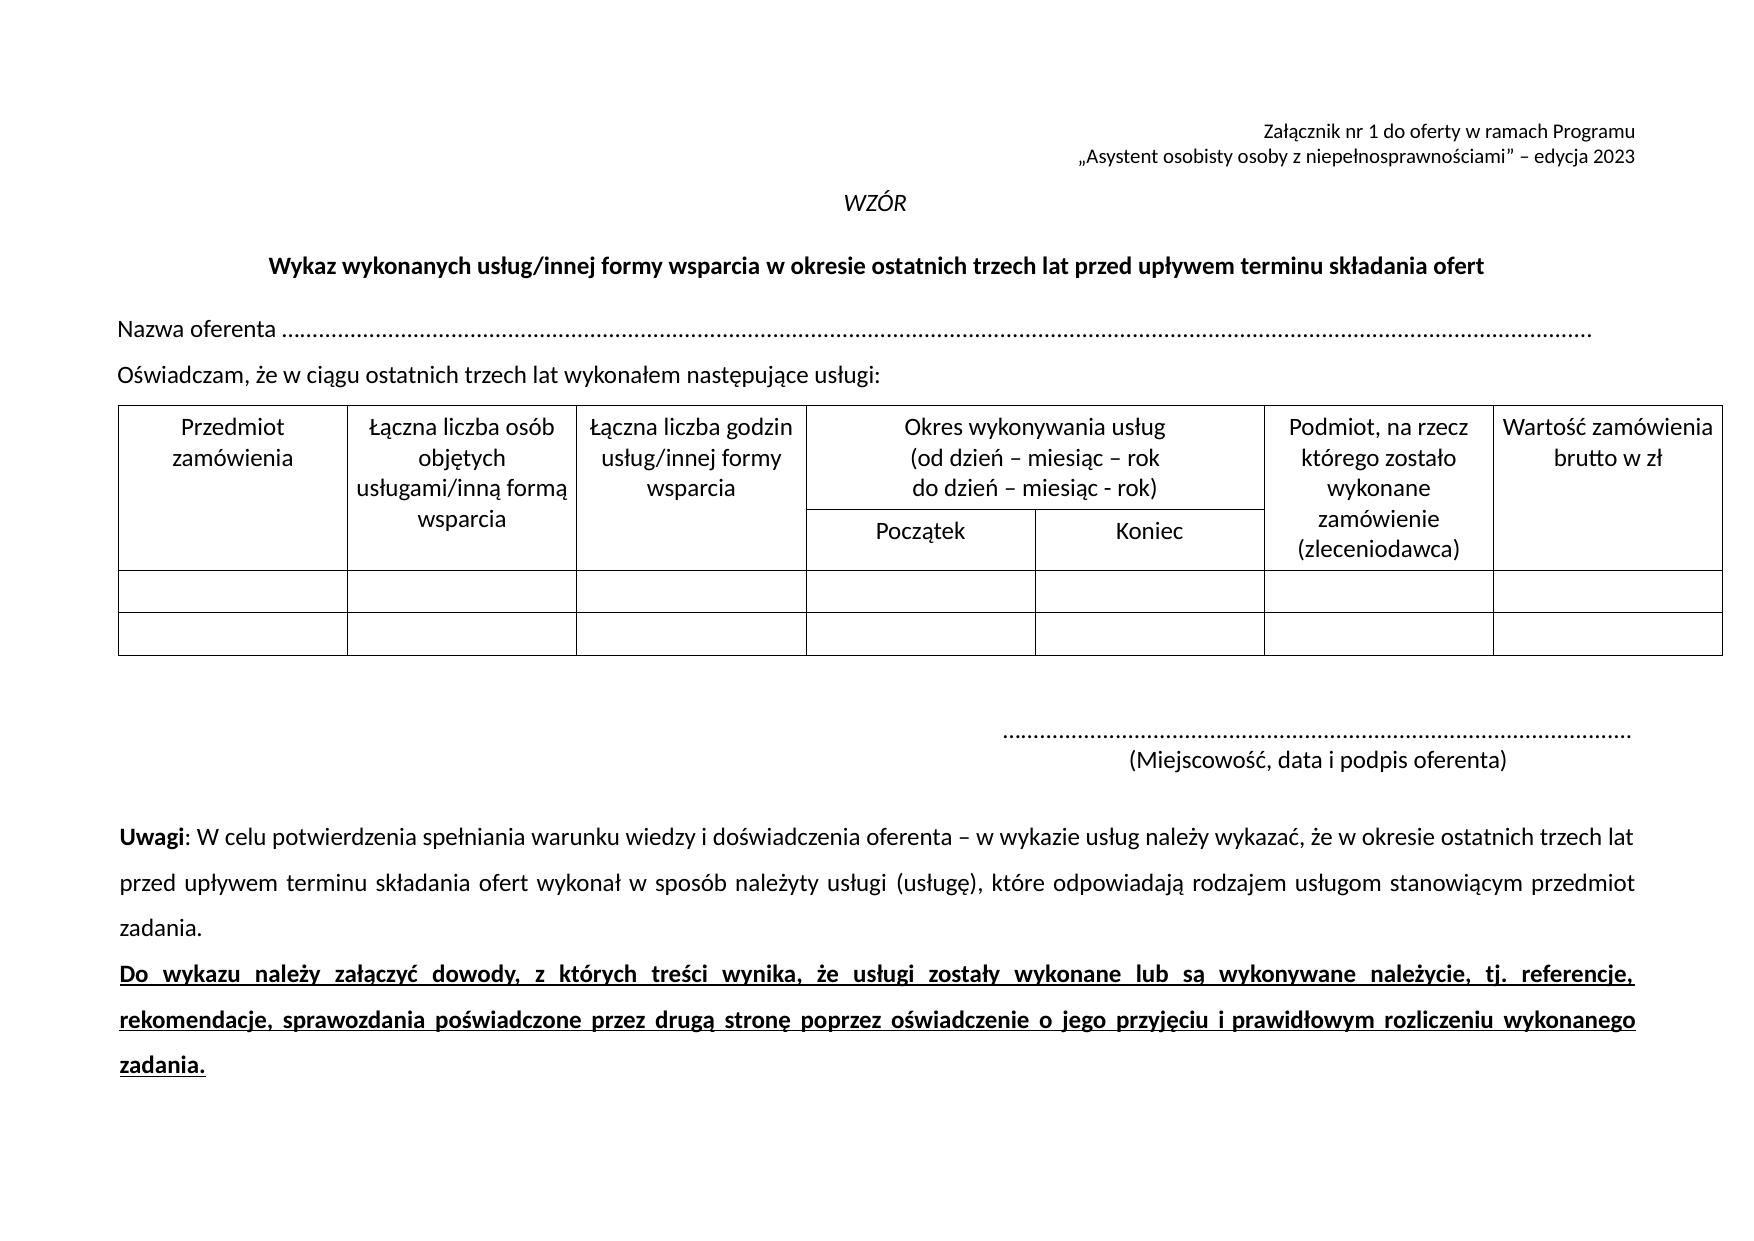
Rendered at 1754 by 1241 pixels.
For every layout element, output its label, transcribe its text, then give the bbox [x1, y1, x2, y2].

table_cell [577, 613, 806, 654]
table_cell [807, 613, 1035, 654]
table_header Łączna liczba godzin usług/innej formy wsparcia [577, 406, 806, 569]
table_cell [119, 571, 347, 612]
table_cell [1036, 571, 1264, 612]
table_cell [1494, 571, 1722, 612]
text WZÓR [117, 187, 1636, 217]
table_header Okres wykonywania usług (od dzień – miesiąc – rok do dzień – miesiąc - rok) [807, 406, 1264, 508]
text Do wykazu należy załączyć dowody, z których treści wynika, że usługi zostały wykonane lub są wykonywane należycie, tj. referencje, rekomendacje, sprawozdania poświadczone przez drugą stronę poprzez oświadczenie o jego przyjęciu i prawidłowym rozliczeniu wykonanego zadania. [119, 1031, 1636, 1080]
table_header Przedmiot zamówienia [119, 406, 347, 569]
text Wykaz wykonanych usług/innej formy wsparcia w okresie ostatnich trzech lat przed upływem terminu składania ofert [117, 250, 1636, 281]
table_cell [577, 571, 806, 612]
text (Miejscowość, data i podpis oferenta) [1000, 745, 1636, 775]
text Do wykazu należy załączyć dowody, z których treści wynika, że usługi zostały wykonane lub są wykonywane należycie, tj. referencje, rekomendacje, sprawozdania poświadczone przez drugą stronę poprzez oświadczenie o jego przyjęciu i prawidłowym rozliczeniu wykonanego zadania. [119, 958, 1636, 1030]
text Załącznik nr 1 do oferty w ramach Programu [117, 118, 1636, 143]
table_header Łączna liczba osób objętych usługami/inną formą wsparcia [348, 406, 576, 569]
table_header Wartość zamówienia brutto w zł [1494, 406, 1722, 569]
table_cell [1265, 571, 1493, 612]
table_cell [348, 571, 576, 612]
text …................................................................................................. [1000, 714, 1636, 745]
table_cell [1494, 613, 1722, 654]
table_cell Początek [807, 510, 1035, 569]
text Oświadczam, że w ciągu ostatnich trzech lat wykonałem następujące usługi: [117, 359, 1636, 390]
text „Asystent osobisty osoby z niepełnosprawnościami” – edycja 2023 [117, 143, 1636, 169]
table_cell [1036, 613, 1264, 654]
table_header Podmiot, na rzecz którego zostało wykonane zamówienie (zleceniodawca) [1265, 406, 1493, 569]
table_cell [1265, 613, 1493, 654]
text Uwagi: W celu potwierdzenia spełniania warunku wiedzy i doświadczenia oferenta – w wykazie usług należy wykazać, że w okresie ostatnich trzech lat przed upływem terminu składania ofert wykonał w sposób należyty usługi (usługę), które odpowiadają rodzajem usługom stanowiącym przedmiot zadania. [119, 821, 1636, 943]
text Nazwa oferenta …............................................................................................................................................................................................................. [117, 313, 1636, 344]
table_cell [348, 613, 576, 654]
table_cell Koniec [1036, 510, 1264, 569]
table_cell [807, 571, 1035, 612]
table_cell [119, 613, 347, 654]
